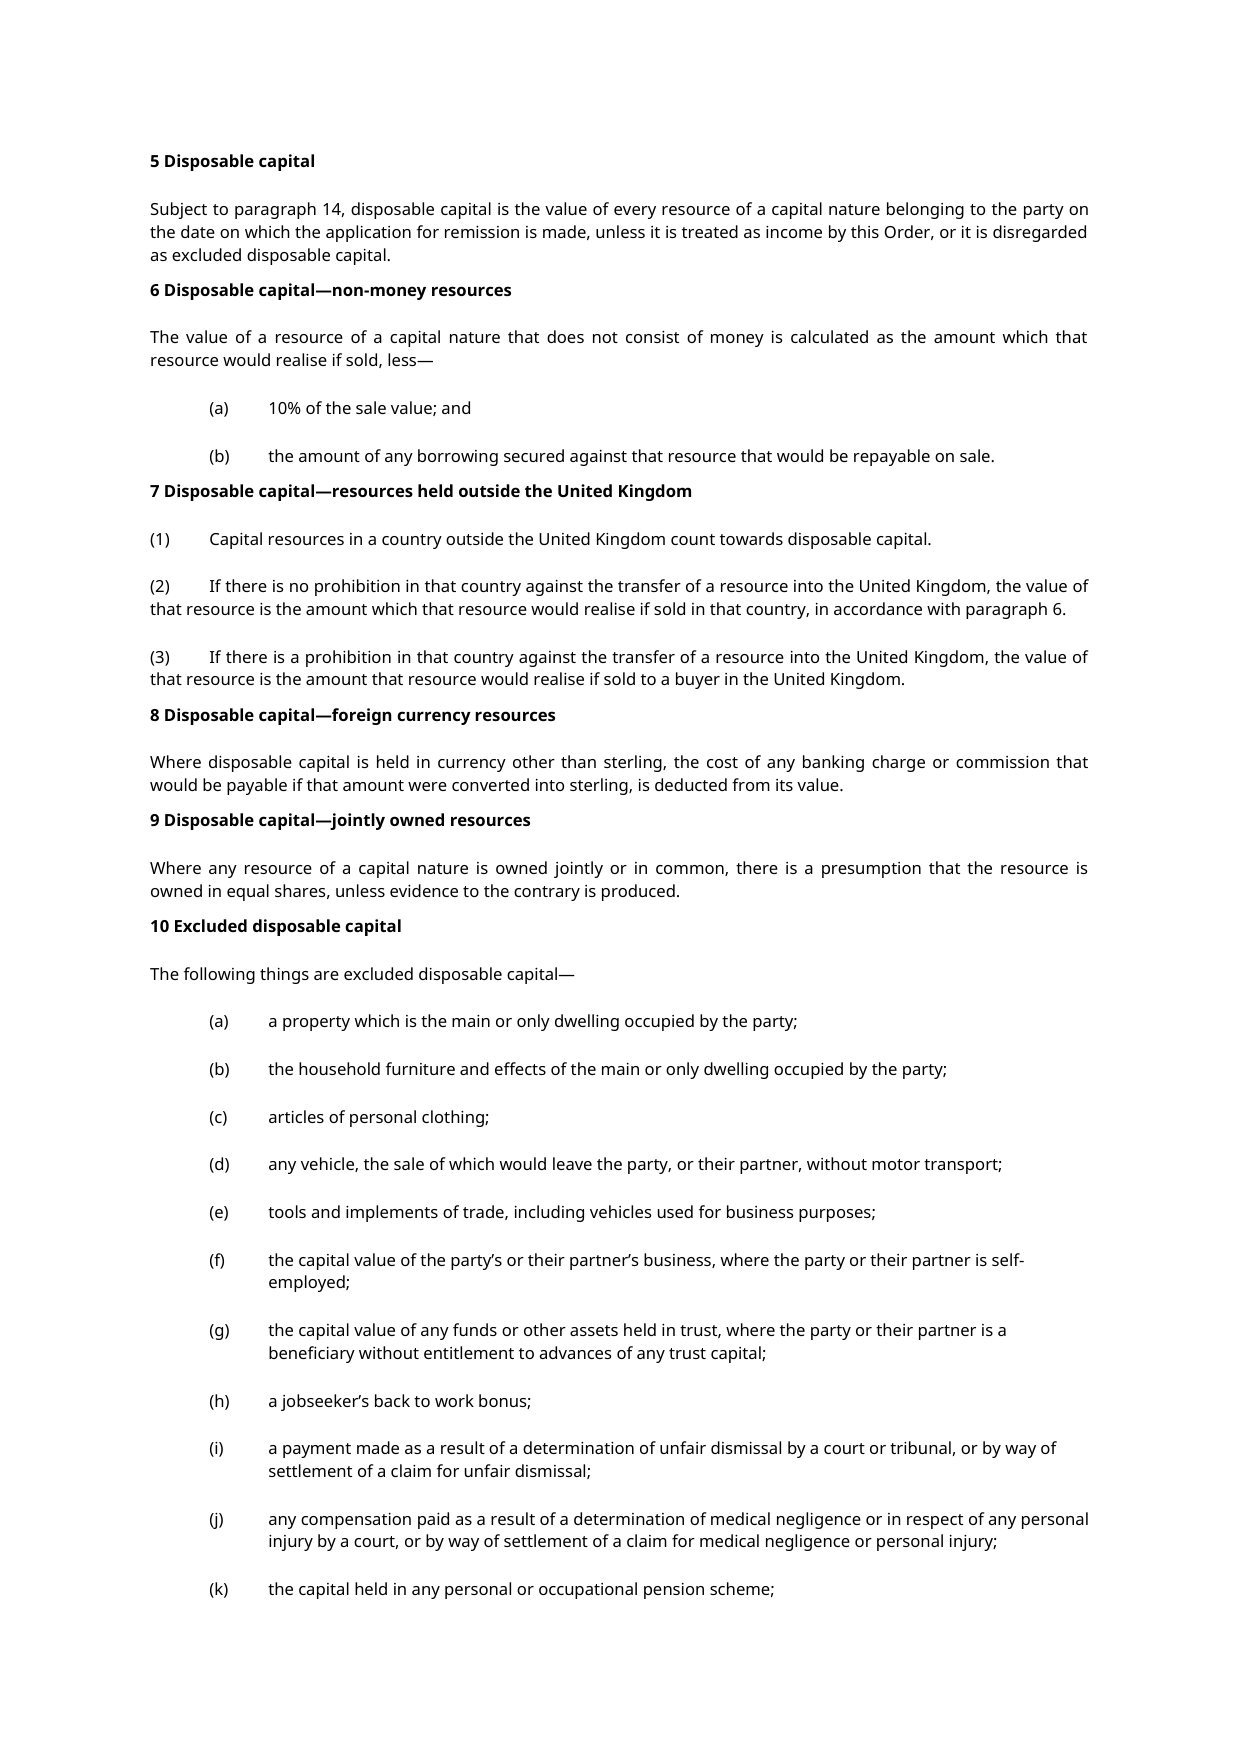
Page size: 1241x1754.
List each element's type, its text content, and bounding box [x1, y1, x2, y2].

text (3) If there is a prohibition in that country against the transfer of a resource into the United Kingdom, the value of that resource is the amount that resource would realise if sold to a buyer in the United Kingdom. [150, 645, 1090, 691]
text 8 Disposable capital—foreign currency resources [150, 703, 1090, 726]
text (d) any vehicle, the sale of which would leave the party, or their partner, without motor transport; [209, 1153, 1090, 1176]
text The following things are excluded disposable capital— [150, 962, 1090, 985]
text (b) the amount of any borrowing secured against that resource that would be repayable on sale. [209, 444, 1090, 467]
text 7 Disposable capital—resources held outside the United Kingdom [150, 479, 1090, 502]
text (i) a payment made as a result of a determination of unfair dismissal by a court or tribunal, or by way of settlement of a claim for unfair dismissal; [209, 1437, 1090, 1482]
text (b) the household furniture and effects of the main or only dwelling occupied by the party; [209, 1057, 1090, 1080]
text (a) 10% of the sale value; and [209, 396, 1090, 419]
text 6 Disposable capital—non-money resources [150, 278, 1090, 301]
text (h) a jobseeker’s back to work bonus; [209, 1389, 1090, 1412]
text (e) tools and implements of trade, including vehicles used for business purposes; [209, 1201, 1090, 1223]
text 10 Excluded disposable capital [150, 914, 1090, 937]
text (c) articles of personal clothing; [209, 1105, 1090, 1128]
text (1) Capital resources in a country outside the United Kingdom count towards disposable capital. [150, 527, 1090, 550]
text (a) a property which is the main or only dwelling occupied by the party; [209, 1010, 1090, 1032]
text (j) any compensation paid as a result of a determination of medical negligence or in respect of any personal injury by a court, or by way of settlement of a claim for medical negligence or personal injury; [209, 1507, 1090, 1553]
text 5 Disposable capital [150, 150, 1090, 173]
text (2) If there is no prohibition in that country against the transfer of a resource into the United Kingdom, the value of that resource is the amount which that resource would realise if sold in that country, in accordance with paragraph 6. [150, 575, 1090, 620]
text Where disposable capital is held in currency other than sterling, the cost of any banking charge or commission that would be payable if that amount were converted into sterling, is deducted from its value. [150, 751, 1090, 796]
text 9 Disposable capital—jointly owned resources [150, 809, 1090, 831]
text Where any resource of a capital nature is owned jointly or in common, there is a presumption that the resource is owned in equal shares, unless evidence to the contrary is produced. [150, 856, 1090, 902]
text (g) the capital value of any funds or other assets held in trust, where the party or their partner is a beneficiary without entitlement to advances of any trust capital; [209, 1319, 1090, 1364]
text The value of a resource of a capital nature that does not consist of money is calculated as the amount which that resource would realise if sold, less— [150, 326, 1090, 371]
text Subject to paragraph 14, disposable capital is the value of every resource of a capital nature belonging to the party on the date on which the application for remission is made, unless it is treated as income by this Order, or it is disregarded as excluded disposable capital. [150, 198, 1090, 266]
text (f) the capital value of the party’s or their partner’s business, where the party or their partner is self-employed; [209, 1248, 1090, 1294]
text (k) the capital held in any personal or occupational pension scheme; [209, 1578, 1090, 1600]
